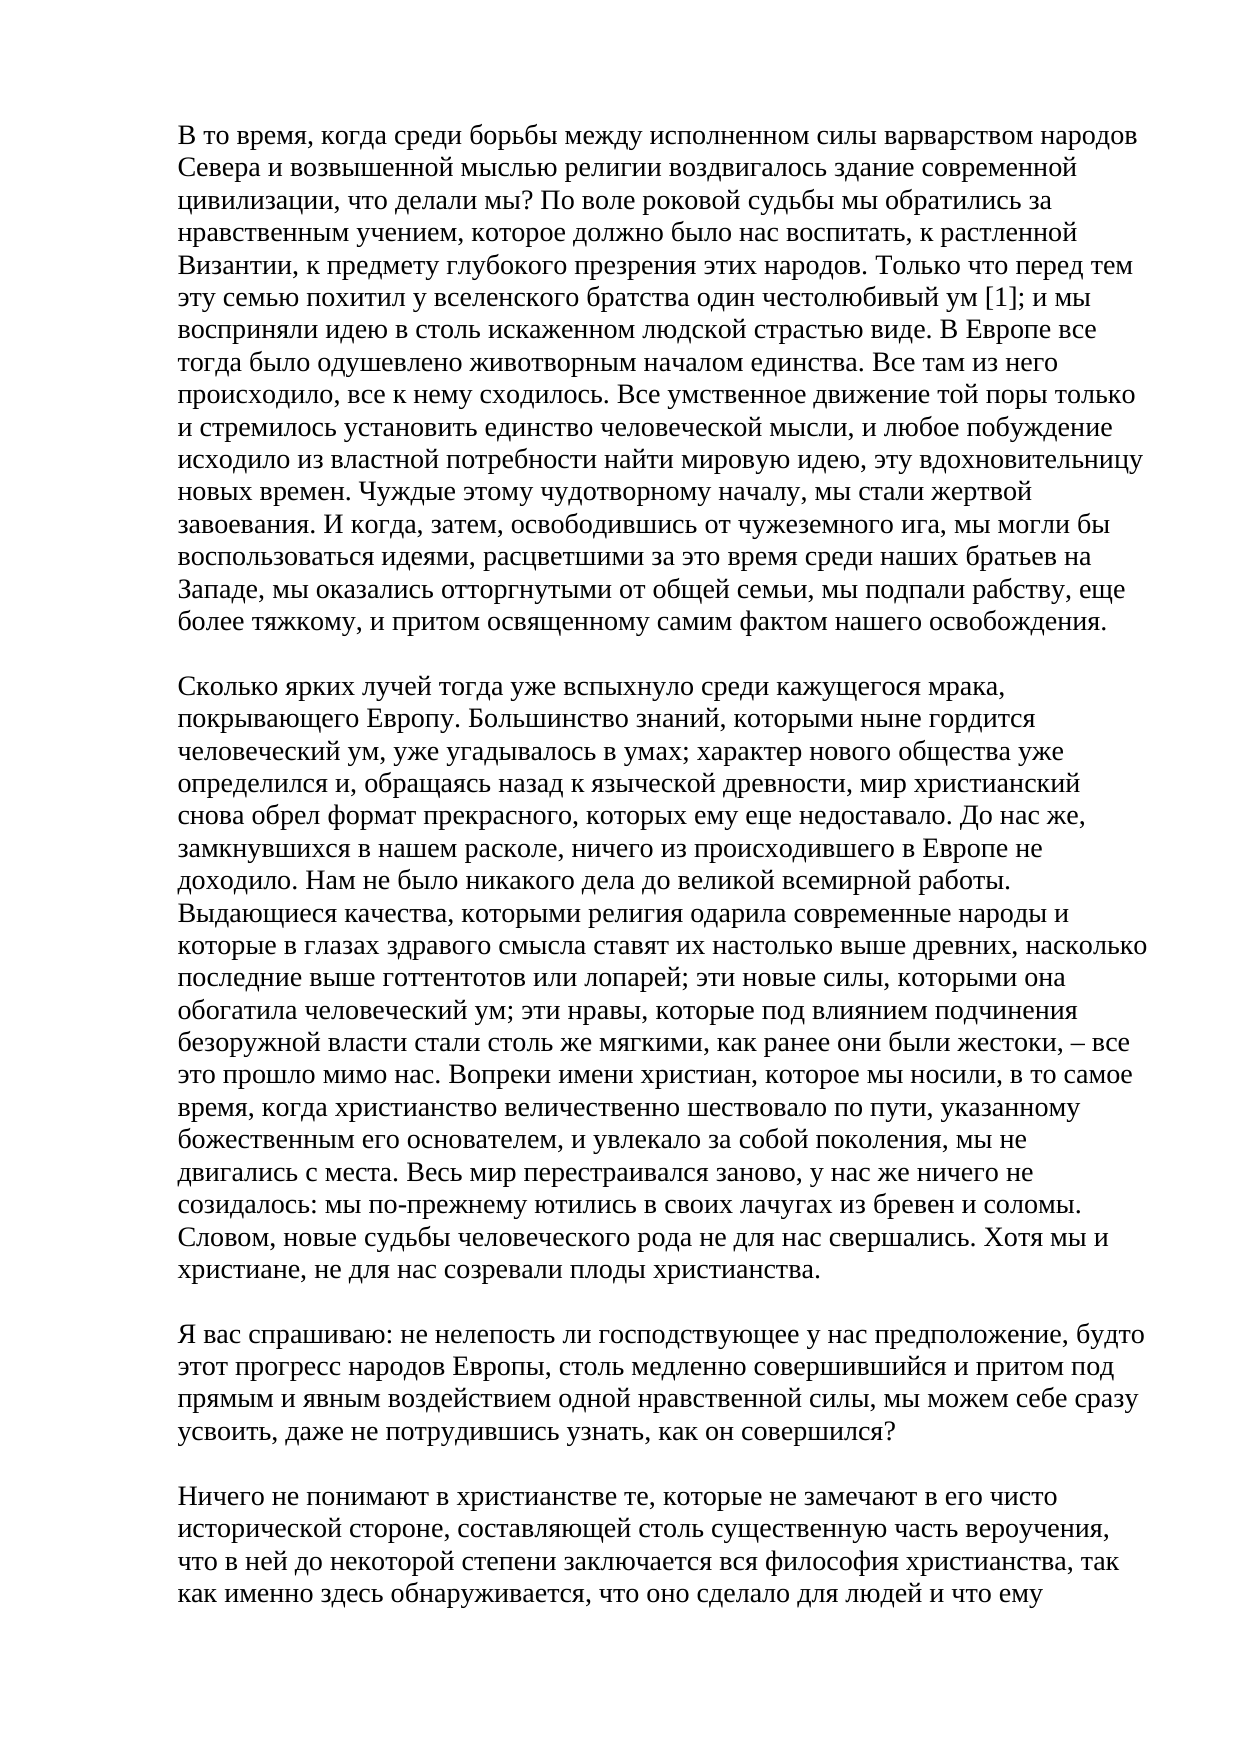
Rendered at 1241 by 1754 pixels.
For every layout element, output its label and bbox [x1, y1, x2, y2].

text [177, 118, 1152, 1608]
